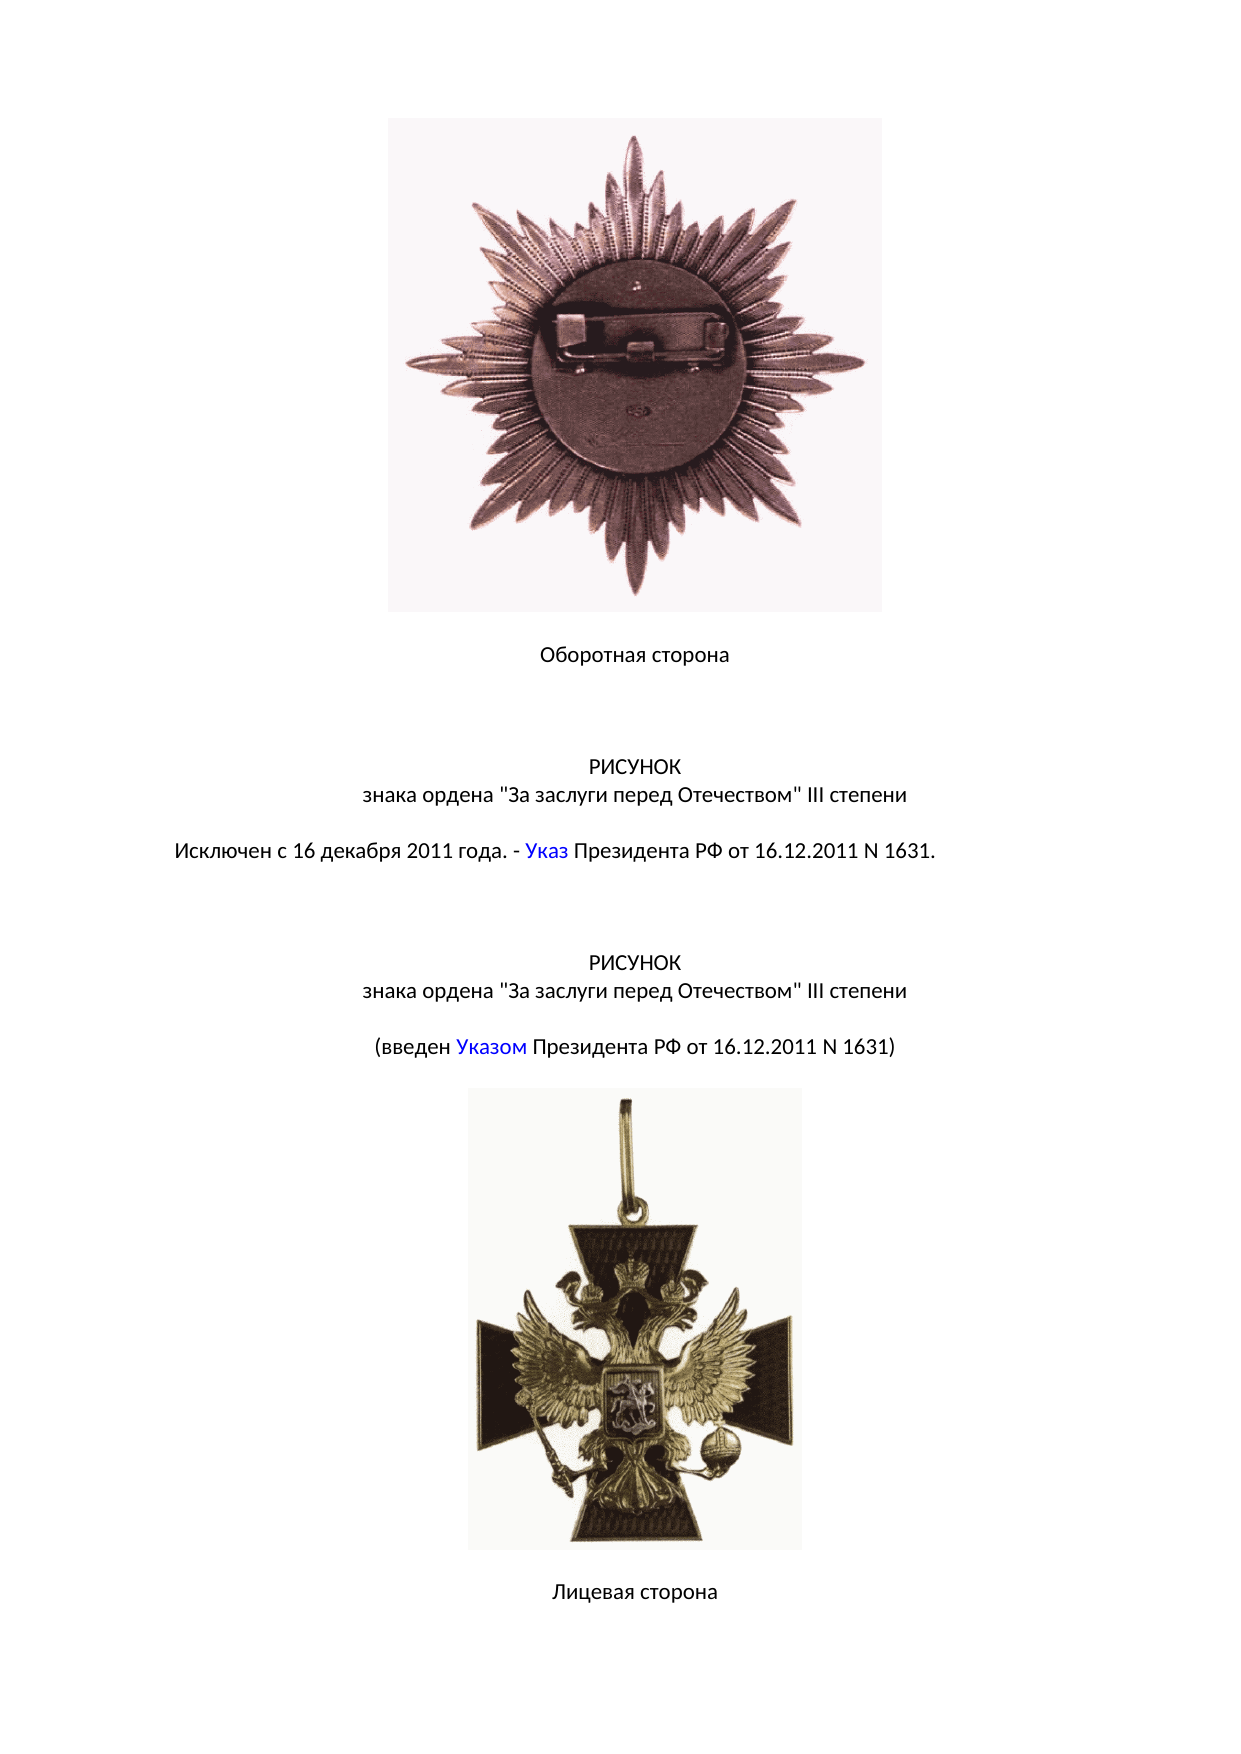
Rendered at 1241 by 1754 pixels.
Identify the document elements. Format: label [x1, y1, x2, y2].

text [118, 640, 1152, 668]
picture [468, 1088, 802, 1550]
picture [388, 118, 882, 612]
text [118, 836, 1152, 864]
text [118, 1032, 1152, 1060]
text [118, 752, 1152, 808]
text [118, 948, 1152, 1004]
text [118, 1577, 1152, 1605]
